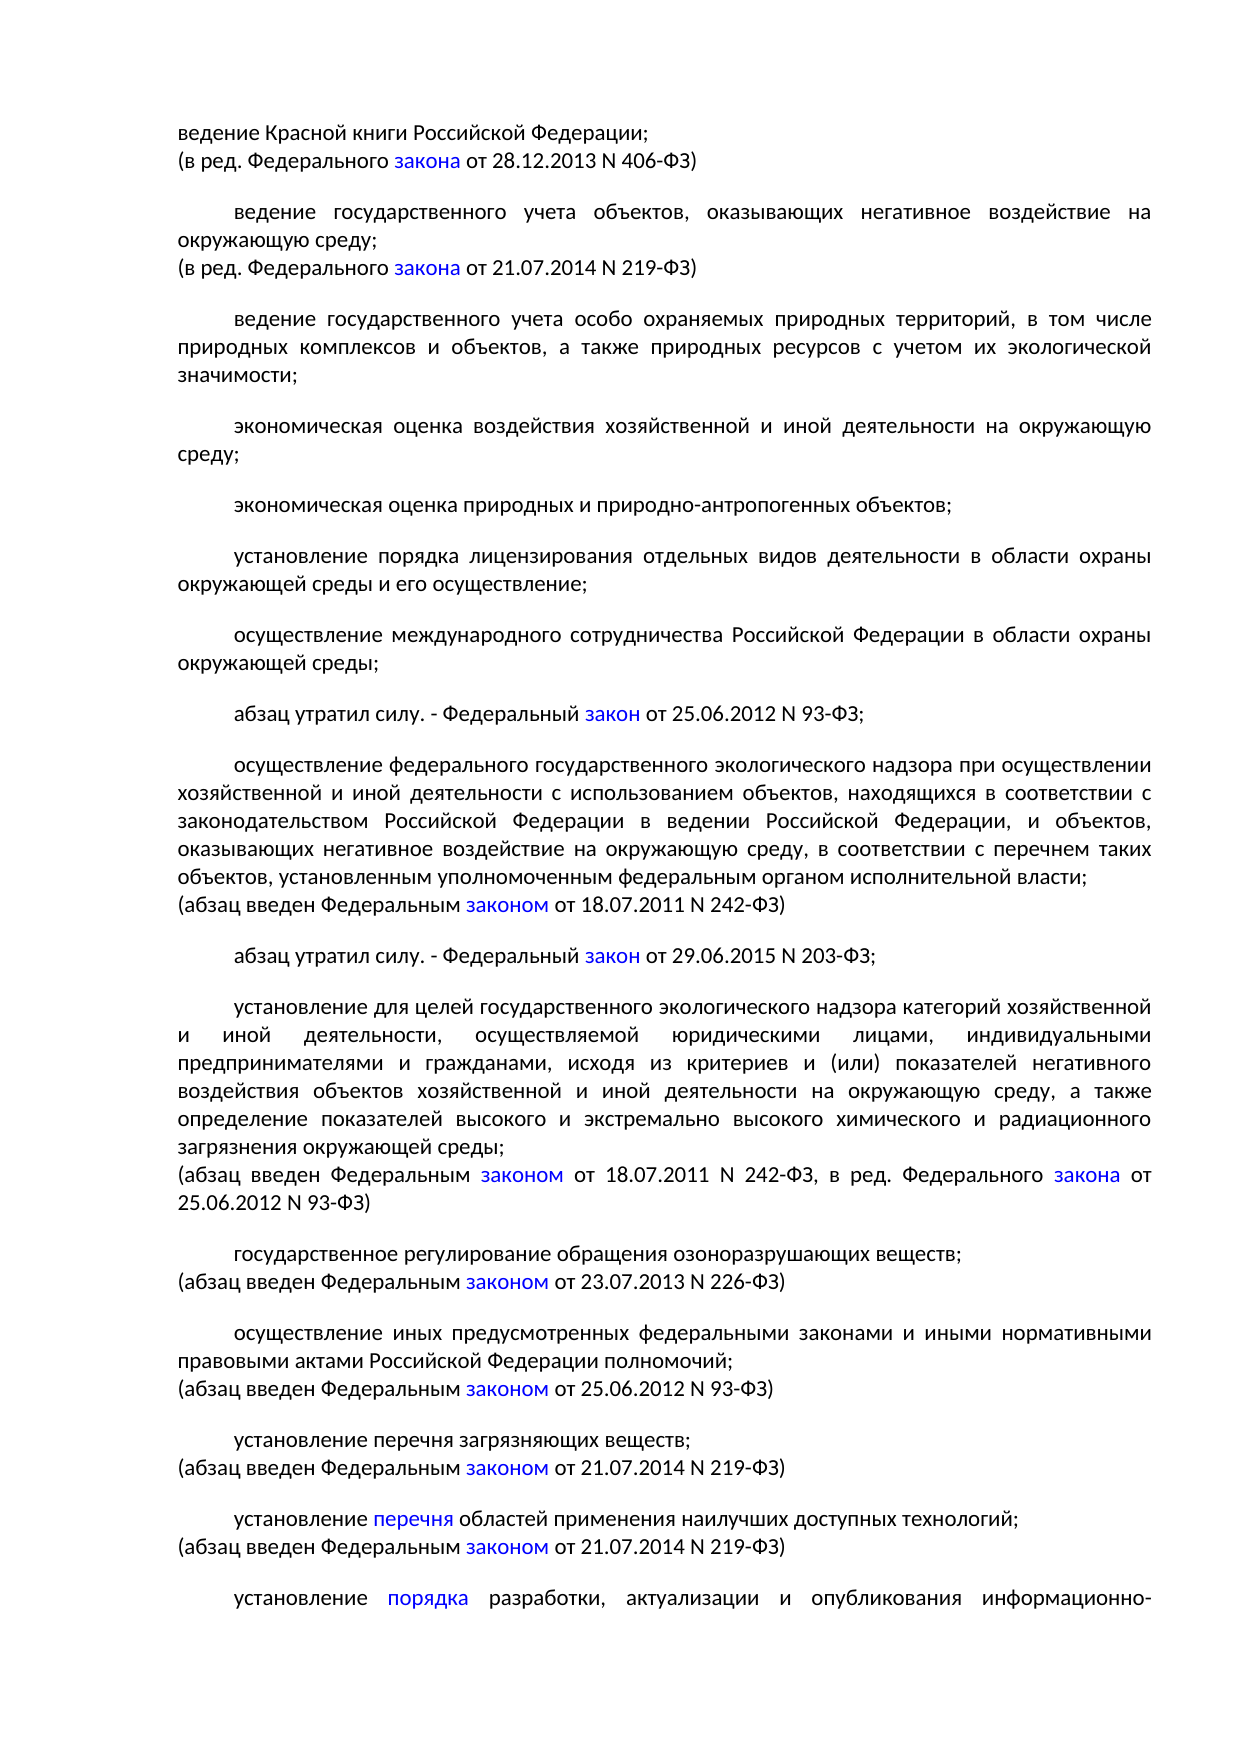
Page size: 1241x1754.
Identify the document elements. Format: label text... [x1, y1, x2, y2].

text абзац утратил силу. - Федеральный закон от 25.06.2012 N 93-ФЗ; [177, 699, 1152, 727]
text осуществление иных предусмотренных федеральными законами и иными нормативными правовыми актами Российской Федерации полномочий; [177, 1318, 1152, 1374]
text установление для целей государственного экологического надзора категорий хозяйственной и иной деятельности, осуществляемой юридическими лицами, индивидуальными предпринимателями и гражданами, исходя из критериев и (или) показателей негативного воздействия объектов хозяйственной и иной деятельности на окружающую среду, а также определение показателей высокого и экстремально высокого химического и радиационного загрязнения окружающей среды; [177, 992, 1152, 1160]
text (в ред. Федерального закона от 28.12.2013 N 406-ФЗ) [177, 146, 1152, 174]
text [177, 1532, 1152, 1560]
text установление порядка лицензирования отдельных видов деятельности в области охраны окружающей среды и его осуществление; [177, 541, 1152, 597]
text государственное регулирование обращения озоноразрушающих веществ; [177, 1239, 1152, 1267]
text (абзац введен Федеральным законом от 21.07.2014 N 219-ФЗ) [177, 1453, 1152, 1481]
text экономическая оценка природных и природно-антропогенных объектов; [177, 490, 1152, 518]
text ведение государственного учета особо охраняемых природных территорий, в том числе природных комплексов и объектов, а также природных ресурсов с учетом их экологической значимости; [177, 304, 1152, 388]
text установление перечня областей применения наилучших доступных технологий; [177, 1504, 1152, 1532]
text (абзац введен Федеральным законом от 18.07.2011 N 242-ФЗ) [177, 890, 1152, 918]
text (абзац введен Федеральным законом от 25.06.2012 N 93-ФЗ) [177, 1374, 1152, 1402]
text установление перечня загрязняющих веществ; [177, 1425, 1152, 1453]
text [177, 118, 1152, 146]
text (абзац введен Федеральным законом от 18.07.2011 N 242-ФЗ, в ред. Федерального закона от 25.06.2012 N 93-ФЗ) [177, 1160, 1152, 1216]
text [177, 1583, 1152, 1611]
text (в ред. Федерального закона от 21.07.2014 N 219-ФЗ) [177, 253, 1152, 281]
text осуществление международного сотрудничества Российской Федерации в области охраны окружающей среды; [177, 620, 1152, 676]
text ведение государственного учета объектов, оказывающих негативное воздействие на окружающую среду; [177, 197, 1152, 253]
text абзац утратил силу. - Федеральный закон от 29.06.2015 N 203-ФЗ; [177, 941, 1152, 969]
text (абзац введен Федеральным законом от 23.07.2013 N 226-ФЗ) [177, 1267, 1152, 1295]
text осуществление федерального государственного экологического надзора при осуществлении хозяйственной и иной деятельности с использованием объектов, находящихся в соответствии с законодательством Российской Федерации в ведении Российской Федерации, и объектов, оказывающих негативное воздействие на окружающую среду, в соответствии с перечнем таких объектов, установленным уполномоченным федеральным органом исполнительной власти; [177, 750, 1152, 890]
text экономическая оценка воздействия хозяйственной и иной деятельности на окружающую среду; [177, 411, 1152, 467]
